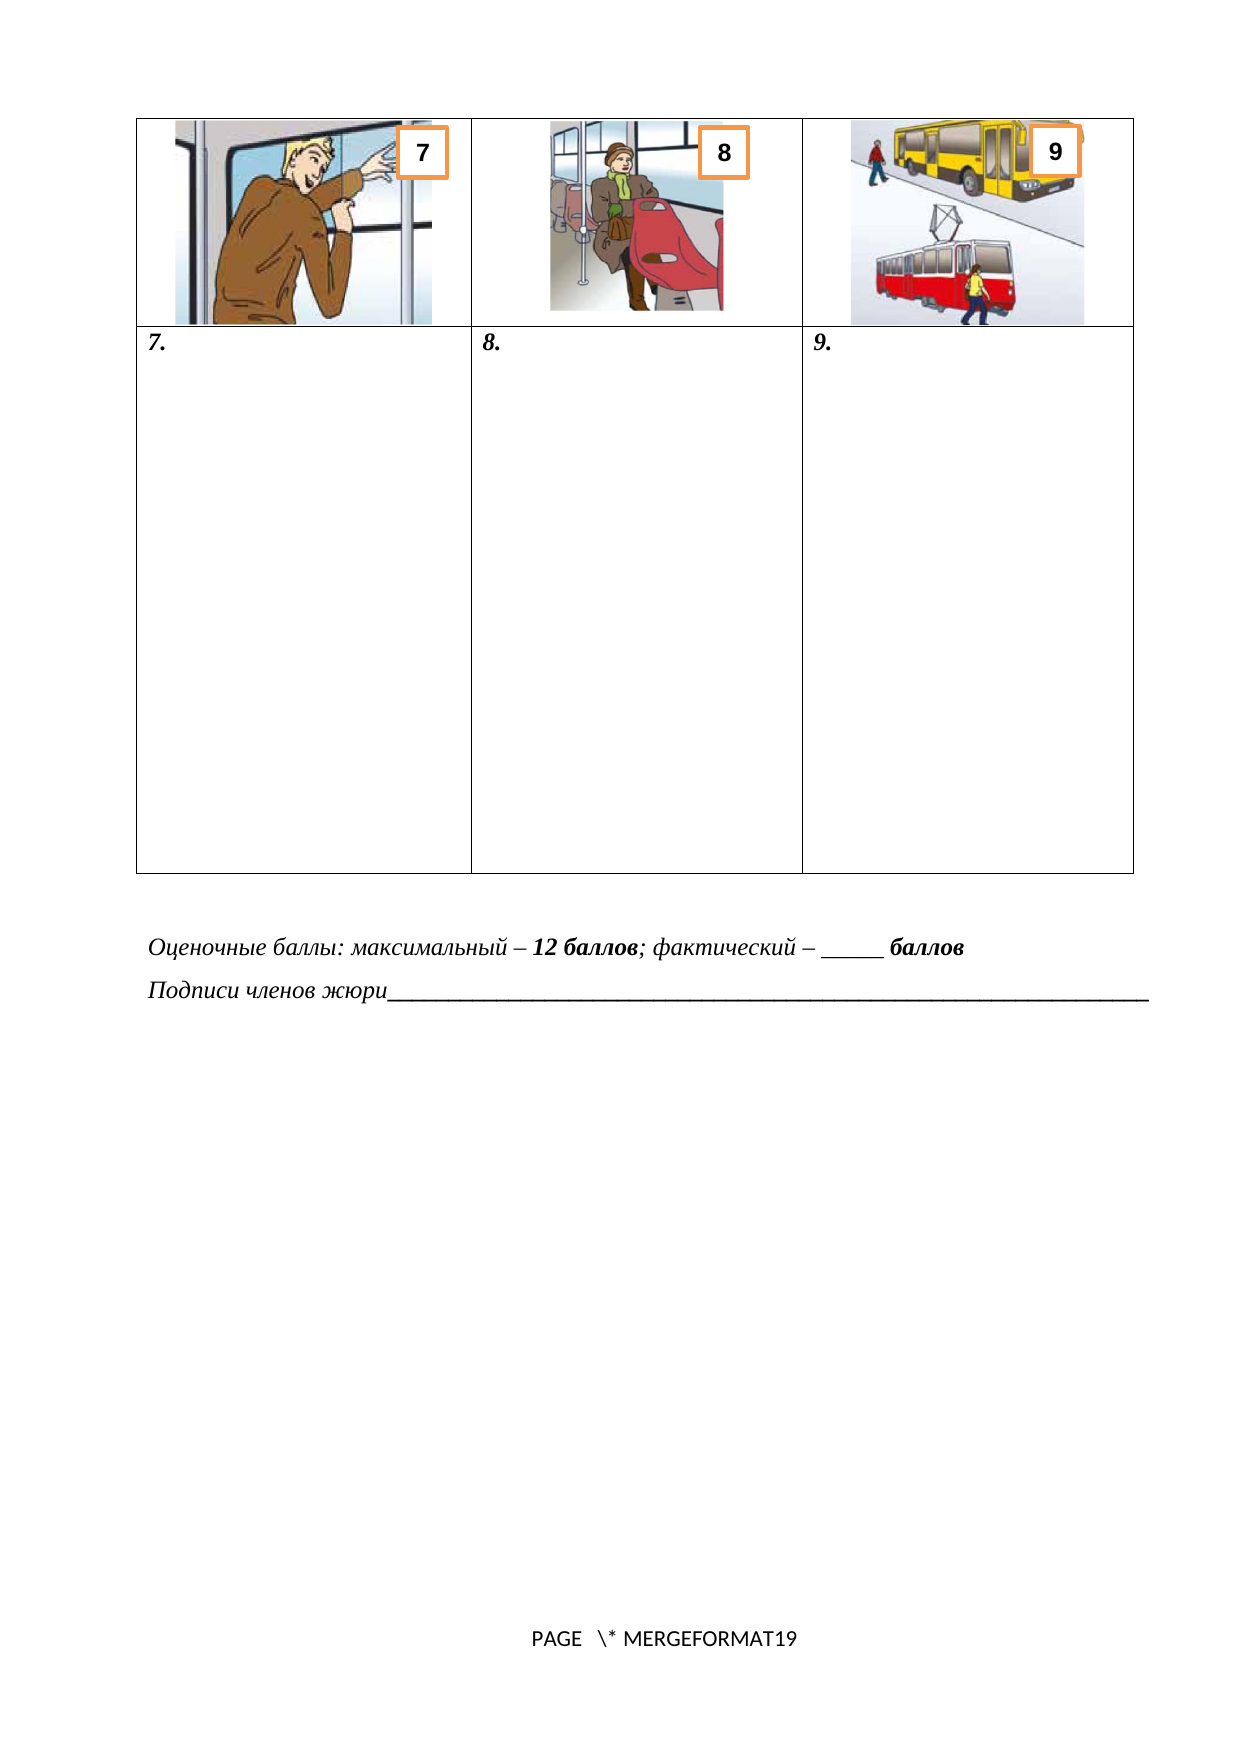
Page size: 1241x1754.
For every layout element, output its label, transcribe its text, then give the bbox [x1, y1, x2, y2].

table_cell 8. [472, 327, 802, 873]
table_cell 7. [137, 327, 471, 873]
picture [850, 119, 1085, 326]
table_cell [433, 119, 471, 326]
picture [547, 119, 726, 326]
text Подписи членов жюри_______________________________________________________________ [148, 975, 1181, 1003]
table_cell [726, 119, 802, 326]
table_cell [137, 119, 175, 326]
picture [175, 119, 433, 326]
table_cell [1085, 119, 1133, 326]
table_cell [803, 119, 850, 326]
table_cell [472, 119, 547, 326]
table_cell 9. [803, 327, 1133, 873]
text Оценочные баллы: максимальный – 12 баллов; фактический – _____ баллов [148, 932, 1181, 960]
